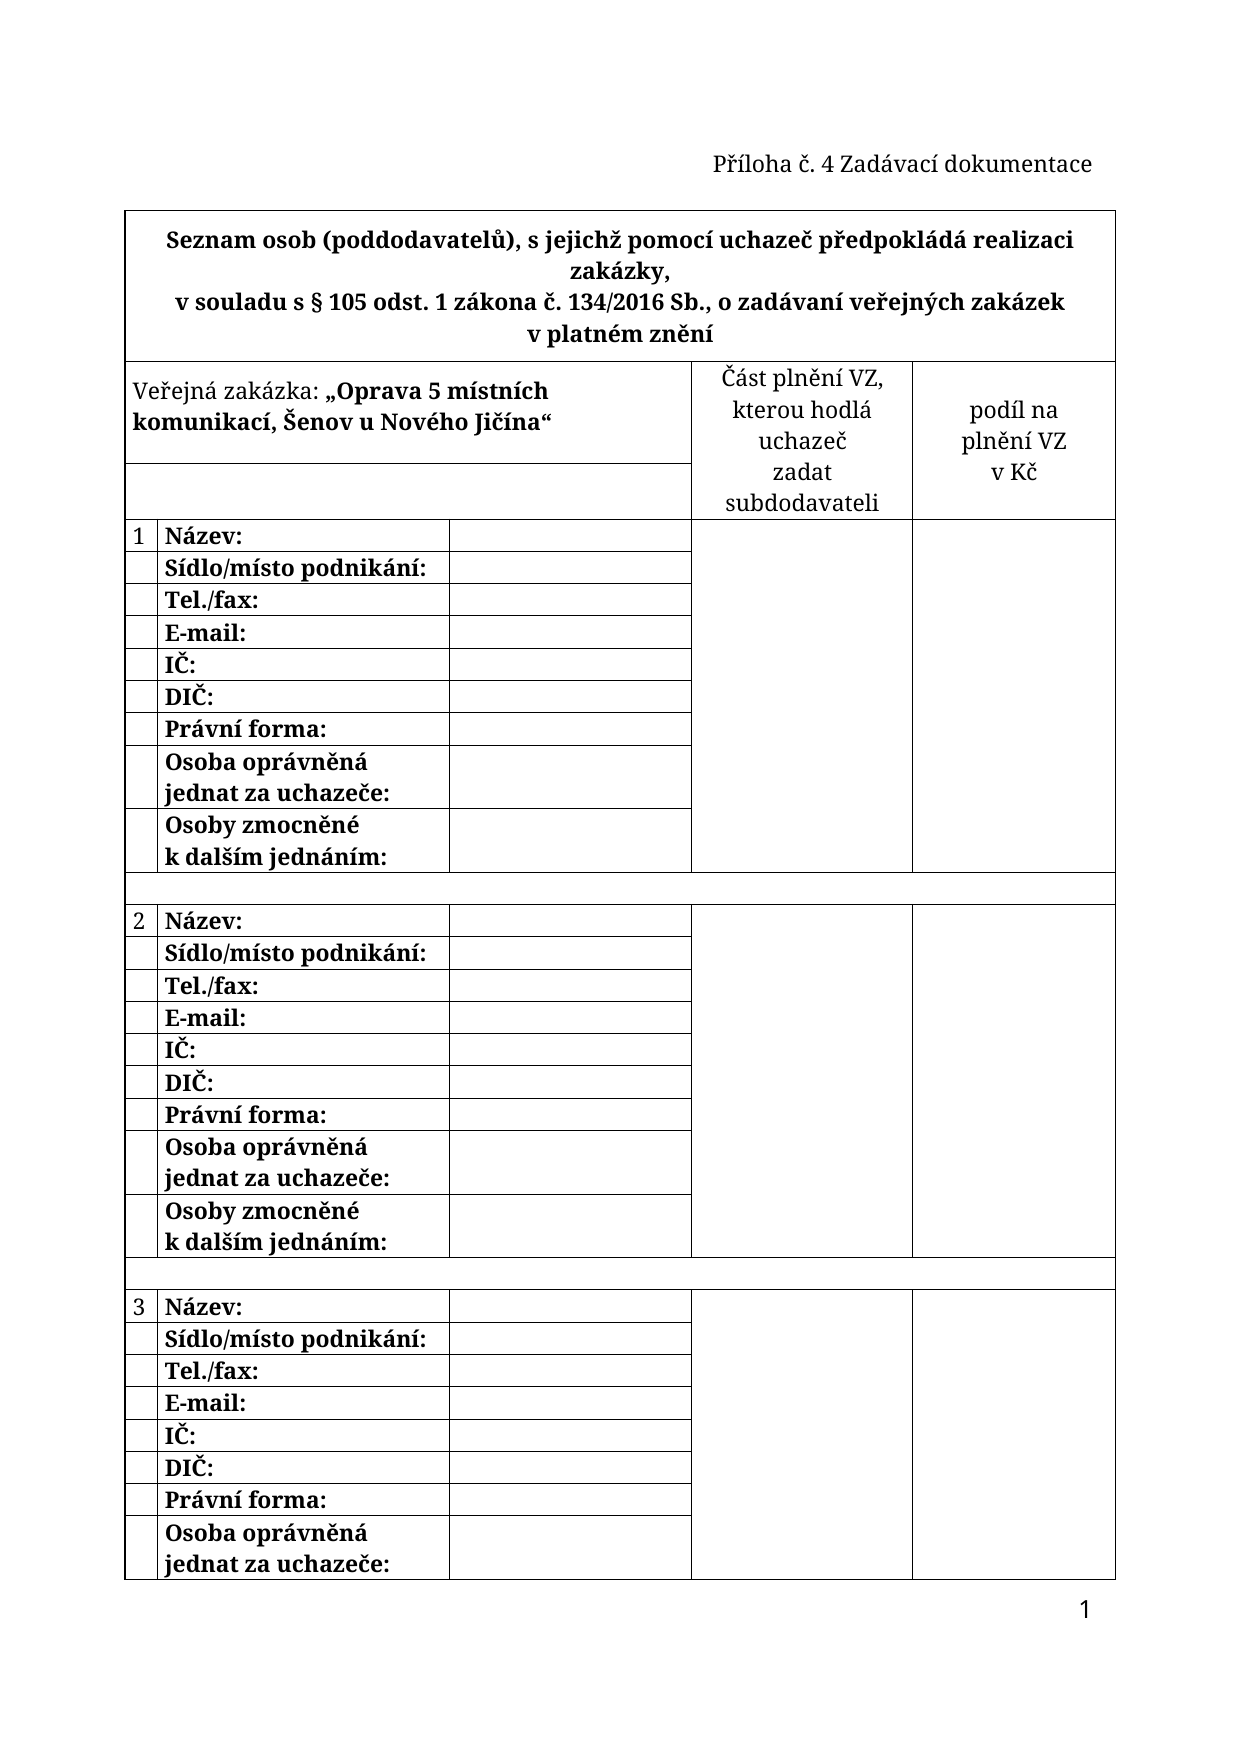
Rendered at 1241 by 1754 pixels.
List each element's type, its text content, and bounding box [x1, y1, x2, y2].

table_cell 3 [126, 1290, 157, 1322]
table_cell [450, 649, 691, 680]
table_cell [450, 520, 691, 551]
table_cell E-mail: [158, 616, 449, 648]
table_cell [126, 1066, 157, 1098]
table_cell [126, 809, 157, 872]
table_cell [913, 520, 1115, 872]
table_cell [450, 937, 691, 968]
table_cell DIČ: [158, 681, 449, 712]
table_cell Osoba oprávněná jednat za uchazeče: [158, 1516, 449, 1579]
table_cell Právní forma: [158, 1484, 449, 1515]
table_cell Sídlo/místo podnikání: [158, 1323, 449, 1354]
table_cell [126, 1420, 157, 1451]
table_cell [450, 584, 691, 615]
table_cell [450, 1034, 691, 1065]
table_cell [692, 1290, 912, 1579]
table_cell [450, 713, 691, 744]
table_cell Osoba oprávněná jednat za uchazeče: [158, 1131, 449, 1193]
table_cell [126, 1195, 157, 1257]
table_cell Osoby zmocněné k dalším jednáním: [158, 1195, 449, 1257]
table_cell [126, 552, 157, 583]
table_cell Osoby zmocněné k dalším jednáním: [158, 809, 449, 872]
table_cell [450, 1066, 691, 1098]
table_cell [450, 1516, 691, 1579]
table_cell [126, 616, 157, 648]
table_cell [126, 1002, 157, 1033]
table_cell [126, 970, 157, 1001]
table_cell Název: [158, 905, 449, 936]
table_cell Tel./fax: [158, 970, 449, 1001]
table_cell [450, 552, 691, 583]
table_cell [450, 809, 691, 872]
table_cell DIČ: [158, 1452, 449, 1483]
table_cell [126, 649, 157, 680]
table_cell [450, 1387, 691, 1418]
table_cell Právní forma: [158, 1099, 449, 1130]
table_header Seznam osob (poddodavatelů), s jejichž pomocí uchazeč předpokládá realizaci zakázky, v souladu s § 105 odst. 1 zákona č. 134/2016 Sb., o zadávaní veřejných zakázek v platném znění [126, 211, 1115, 361]
table_cell Sídlo/místo podnikání: [158, 552, 449, 583]
table_cell [126, 1323, 157, 1354]
table_cell [126, 713, 157, 744]
table_cell [450, 1195, 691, 1257]
table_cell [126, 937, 157, 968]
table_cell [450, 1420, 691, 1451]
table_cell [126, 464, 691, 518]
table_cell [126, 1131, 157, 1193]
table_cell Část plnění VZ, kterou hodlá uchazeč zadat subdodavateli [692, 362, 912, 518]
table_cell podíl na plnění VZ v Kč [913, 362, 1115, 518]
subtitle Příloha č. 4 Zadávací dokumentace [148, 148, 1092, 179]
table_cell [450, 1323, 691, 1354]
table_cell Název: [158, 520, 449, 551]
table_cell [126, 1484, 157, 1515]
table_cell [450, 681, 691, 712]
table_cell 2 [126, 905, 157, 936]
table_cell IČ: [158, 649, 449, 680]
table_cell Veřejná zakázka: „Oprava 5 místních komunikací, Šenov u Nového Jičína“ [126, 362, 691, 463]
table_cell [126, 1034, 157, 1065]
table_cell E-mail: [158, 1002, 449, 1033]
table_cell [126, 873, 1115, 904]
table_cell [450, 1484, 691, 1515]
table_cell [692, 520, 912, 872]
table_cell [450, 1290, 691, 1322]
table_cell [126, 1099, 157, 1130]
table_cell [126, 584, 157, 615]
table_cell Sídlo/místo podnikání: [158, 937, 449, 968]
table_cell [913, 905, 1115, 1257]
table_cell Název: [158, 1290, 449, 1322]
table_cell [126, 1387, 157, 1418]
table_cell [913, 1290, 1115, 1579]
table_cell [450, 616, 691, 648]
table_cell [450, 905, 691, 936]
table_cell [126, 746, 157, 808]
table_cell [692, 905, 912, 1257]
table_cell [450, 1099, 691, 1130]
table_cell [450, 1355, 691, 1386]
table_cell Tel./fax: [158, 1355, 449, 1386]
table_cell Tel./fax: [158, 584, 449, 615]
table_cell Právní forma: [158, 713, 449, 744]
table_cell [126, 1258, 1115, 1289]
table_cell DIČ: [158, 1066, 449, 1098]
table_cell [450, 970, 691, 1001]
table_cell E-mail: [158, 1387, 449, 1418]
table_cell IČ: [158, 1034, 449, 1065]
table_cell 1 [126, 520, 157, 551]
table_cell IČ: [158, 1420, 449, 1451]
table_cell [126, 681, 157, 712]
table_cell [450, 1131, 691, 1193]
table_cell [450, 1002, 691, 1033]
table_cell [450, 746, 691, 808]
table_cell Osoba oprávněná jednat za uchazeče: [158, 746, 449, 808]
table_cell [450, 1452, 691, 1483]
table_cell [126, 1452, 157, 1483]
table_cell [126, 1355, 157, 1386]
table_cell [126, 1516, 157, 1579]
